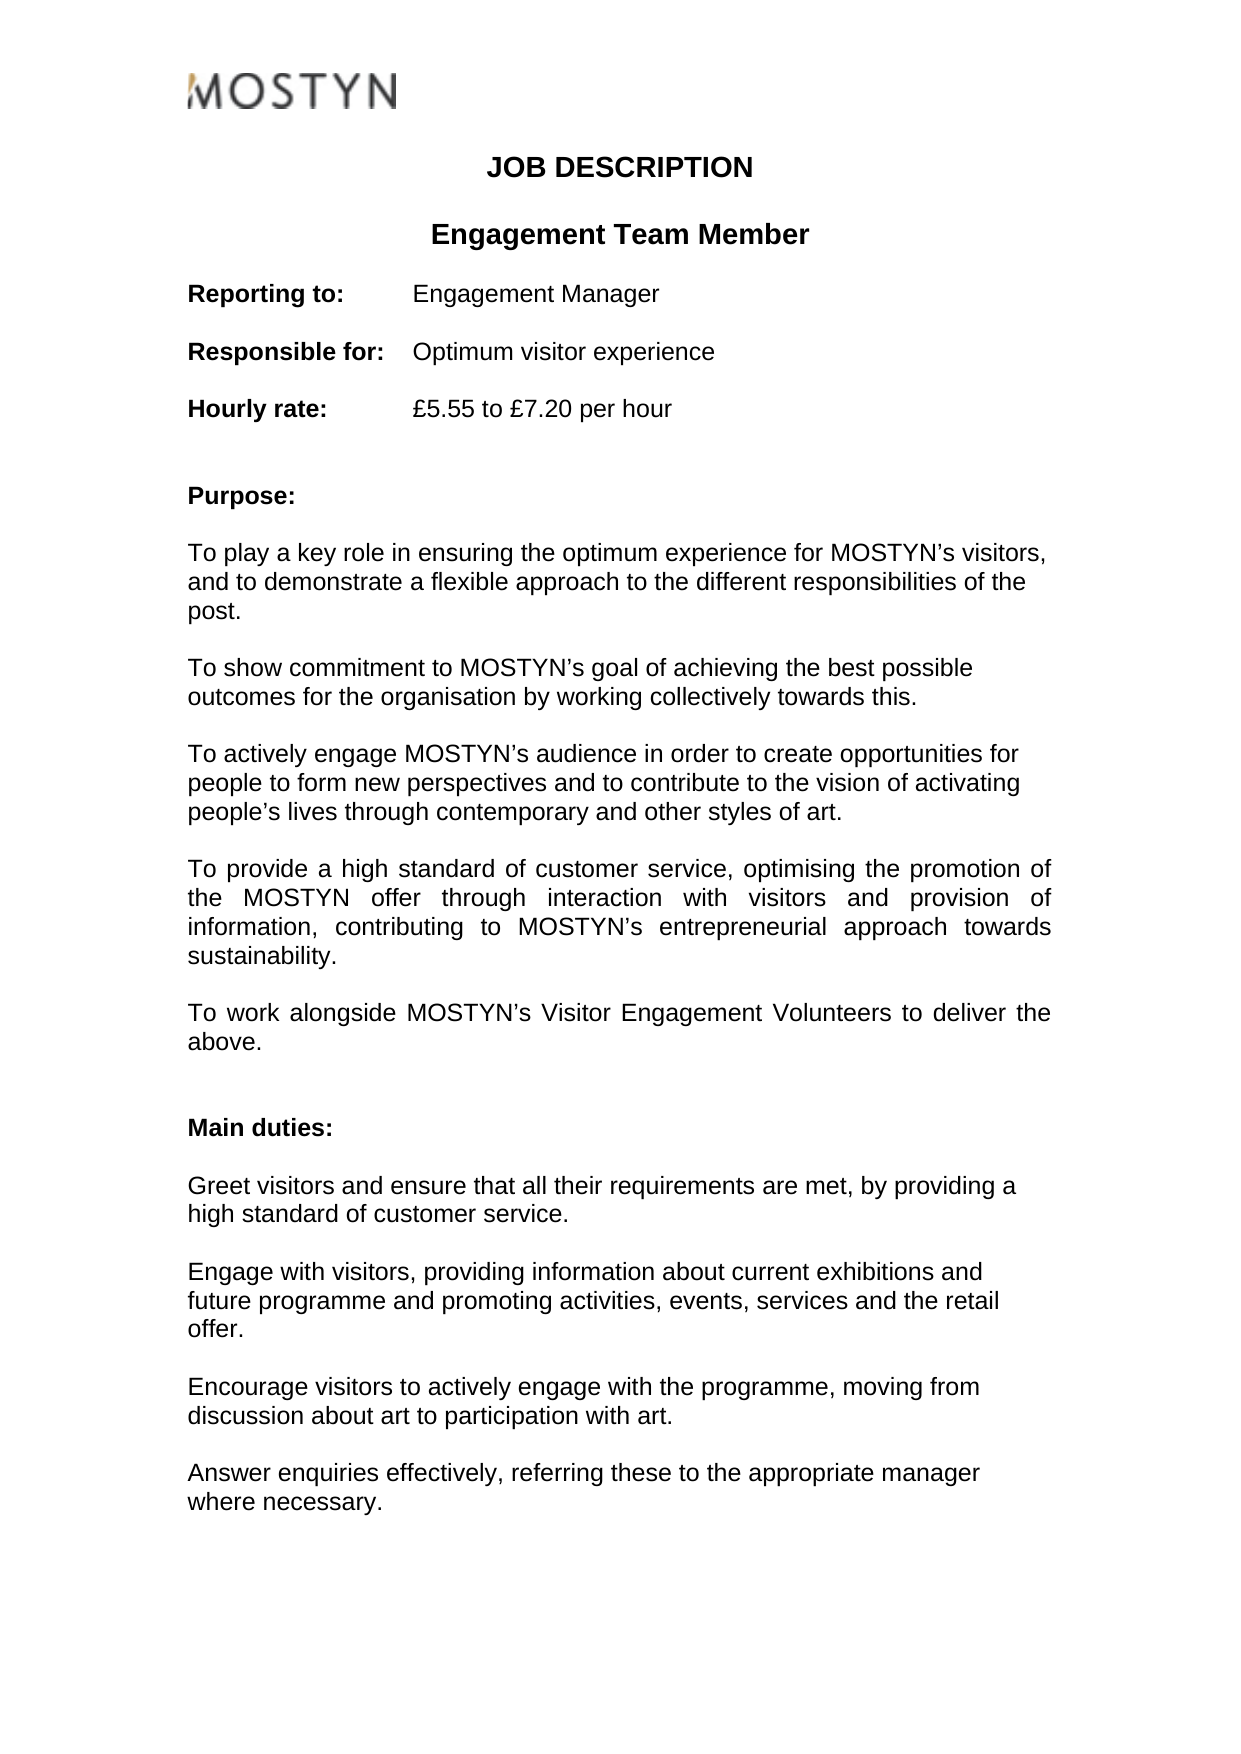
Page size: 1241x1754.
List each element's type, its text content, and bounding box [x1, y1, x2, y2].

text Greet visitors and ensure that all their requirements are met, by providing a high standard of customer service. [187, 1171, 1053, 1228]
text Main duties: [187, 1113, 1053, 1142]
text To play a key role in ensuring the optimum experience for MOSTYN’s visitors, and to demonstrate a flexible approach to the different responsibilities of the post. [187, 538, 1053, 624]
text JOB DESCRIPTION [187, 150, 1053, 183]
text Responsible for: Optimum visitor experience [187, 337, 1053, 366]
text To show commitment to MOSTYN’s goal of achieving the best possible outcomes for the organisation by working collectively towards this. [187, 653, 1053, 711]
text To work alongside MOSTYN’s Visitor Engagement Volunteers to deliver the above. [187, 998, 1053, 1056]
text Encourage visitors to actively engage with the programme, moving from discussion about art to participation with art. [187, 1372, 1053, 1429]
text Answer enquiries effectively, referring these to the appropriate manager where necessary. [187, 1458, 1053, 1516]
text Engage with visitors, providing information about current exhibitions and future programme and promoting activities, events, services and the retail offer. [187, 1257, 1053, 1343]
text To provide a high standard of customer service, optimising the promotion of the MOSTYN offer through interaction with visitors and provision of information, contributing to MOSTYN’s entrepreneurial approach towards sustainability. [187, 854, 1053, 969]
picture [187, 73, 396, 109]
text Hourly rate: £5.55 to £7.20 per hour [187, 394, 1053, 423]
text Purpose: [187, 481, 1053, 509]
text Reporting to: Engagement Manager [187, 279, 1053, 308]
text To actively engage MOSTYN’s audience in order to create opportunities for people to form new perspectives and to contribute to the vision of activating people’s lives through contemporary and other styles of art. [187, 739, 1053, 826]
text Engagement Team Member [187, 217, 1053, 251]
